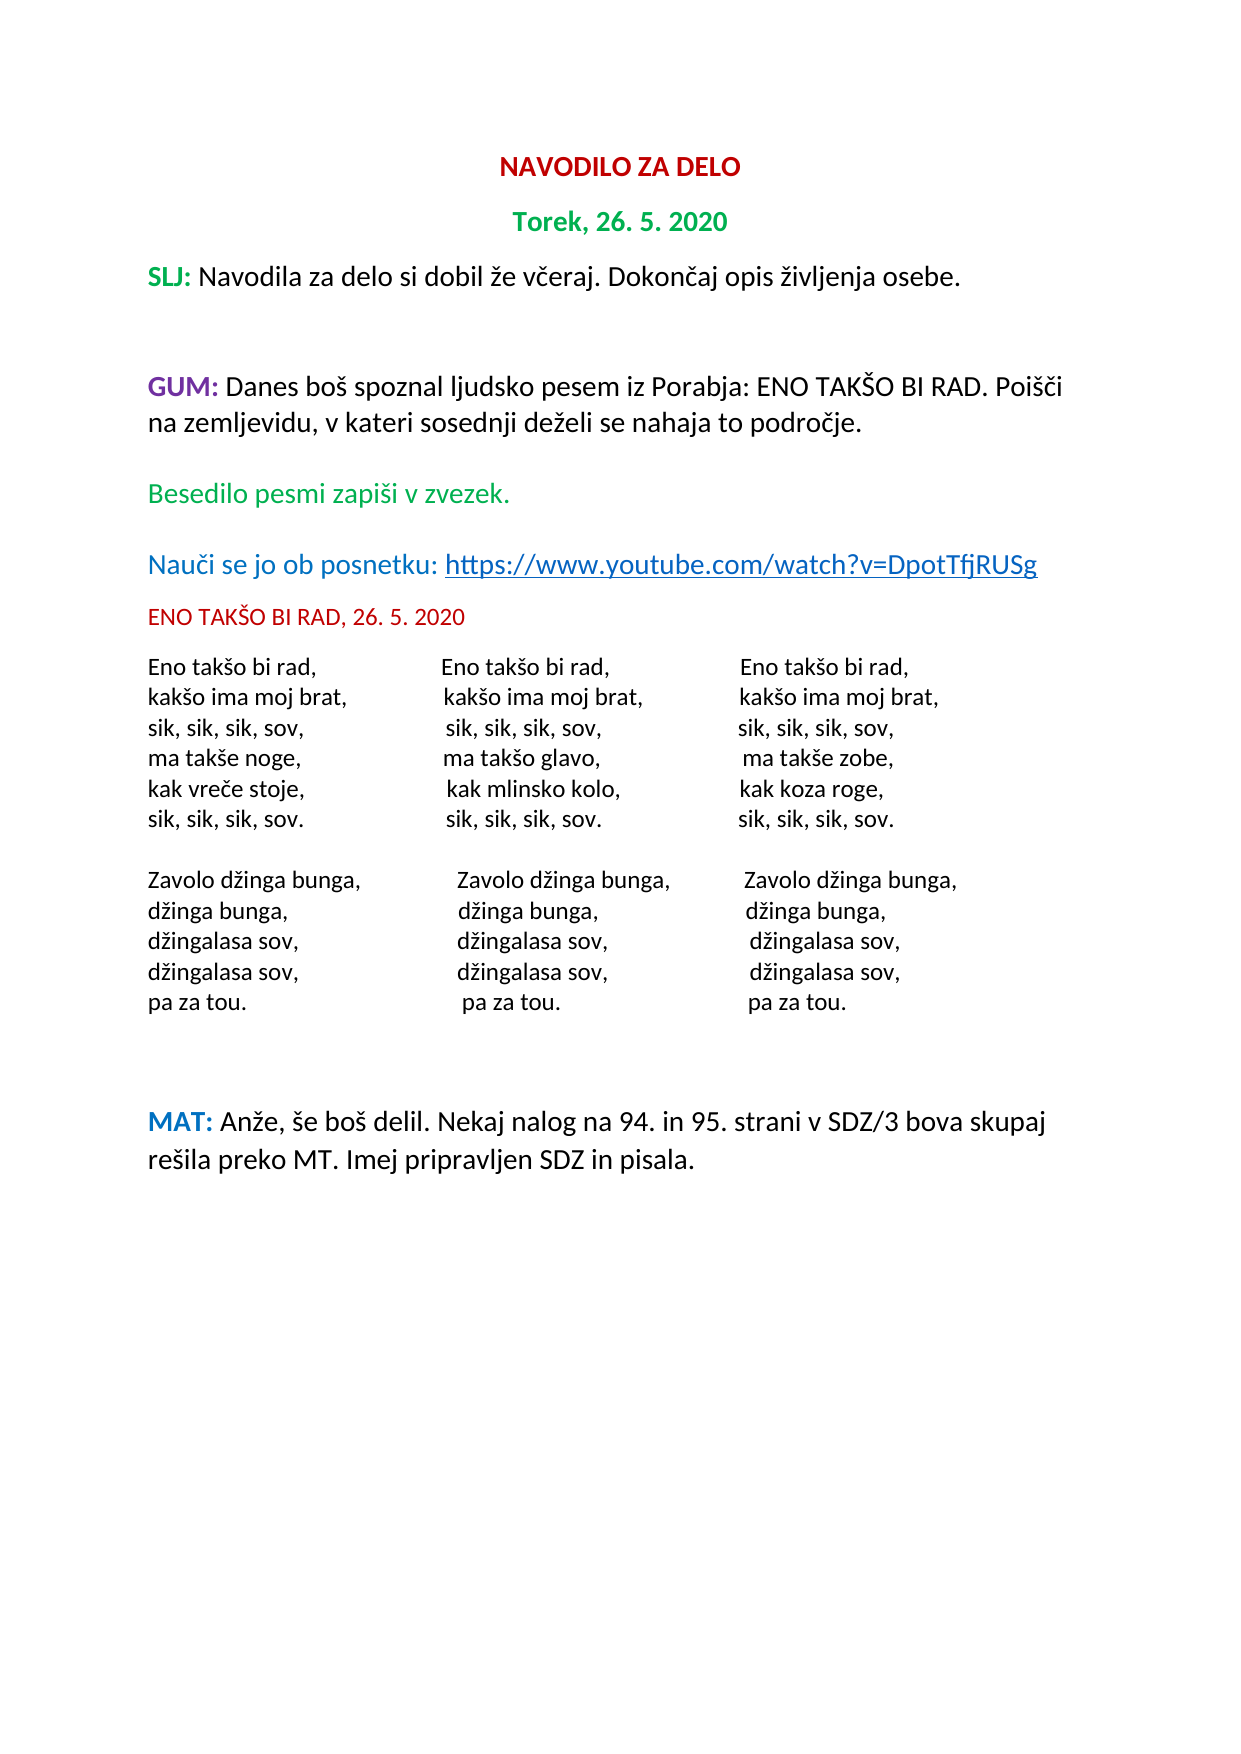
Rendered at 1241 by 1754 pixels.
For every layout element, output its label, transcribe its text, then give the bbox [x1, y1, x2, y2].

text Torek, 26. 5. 2020 [148, 203, 1093, 238]
text Eno takšo bi rad, Eno takšo bi rad, Eno takšo bi rad, [148, 651, 1093, 681]
text džingalasa sov, džingalasa sov, džingalasa sov, [148, 926, 1093, 956]
text ma takše noge, ma takšo glavo, ma takše zobe, [148, 742, 1093, 773]
text kakšo ima moj brat, kakšo ima moj brat, kakšo ima moj brat, [148, 681, 1093, 712]
text ENO TAKŠO BI RAD, 26. 5. 2020 [148, 601, 1093, 632]
text GUM: Danes boš spoznal ljudsko pesem iz Porabja: ENO TAKŠO BI RAD. Poišči na zemljevidu, v kateri sosednji deželi se nahaja to področje. [148, 368, 1093, 439]
text MAT: Anže, še boš delil. Nekaj nalog na 94. in 95. strani v SDZ/3 bova skupaj rešila preko MT. Imej pripravljen SDZ in pisala. [148, 1103, 1093, 1177]
text sik, sik, sik, sov, sik, sik, sik, sov, sik, sik, sik, sov, [148, 712, 1093, 742]
text džinga bunga, džinga bunga, džinga bunga, [148, 895, 1093, 926]
text Besedilo pesmi zapiši v zvezek. [148, 475, 1093, 511]
text pa za tou. pa za tou. pa za tou. [148, 987, 1093, 1017]
text Nauči se jo ob posnetku: https://www.youtube.com/watch?v=DpotTfjRUSg [148, 546, 1093, 582]
text sik, sik, sik, sov. sik, sik, sik, sov. sik, sik, sik, sov. [148, 803, 1093, 834]
text džingalasa sov, džingalasa sov, džingalasa sov, [148, 956, 1093, 987]
text SLJ: Navodila za delo si dobil že včeraj. Dokončaj opis življenja osebe. [148, 258, 1093, 293]
text NAVODILO ZA DELO [148, 148, 1093, 183]
text kak vreče stoje, kak mlinsko kolo, kak koza roge, [148, 773, 1093, 803]
text Zavolo džinga bunga, Zavolo džinga bunga, Zavolo džinga bunga, [148, 864, 1093, 895]
